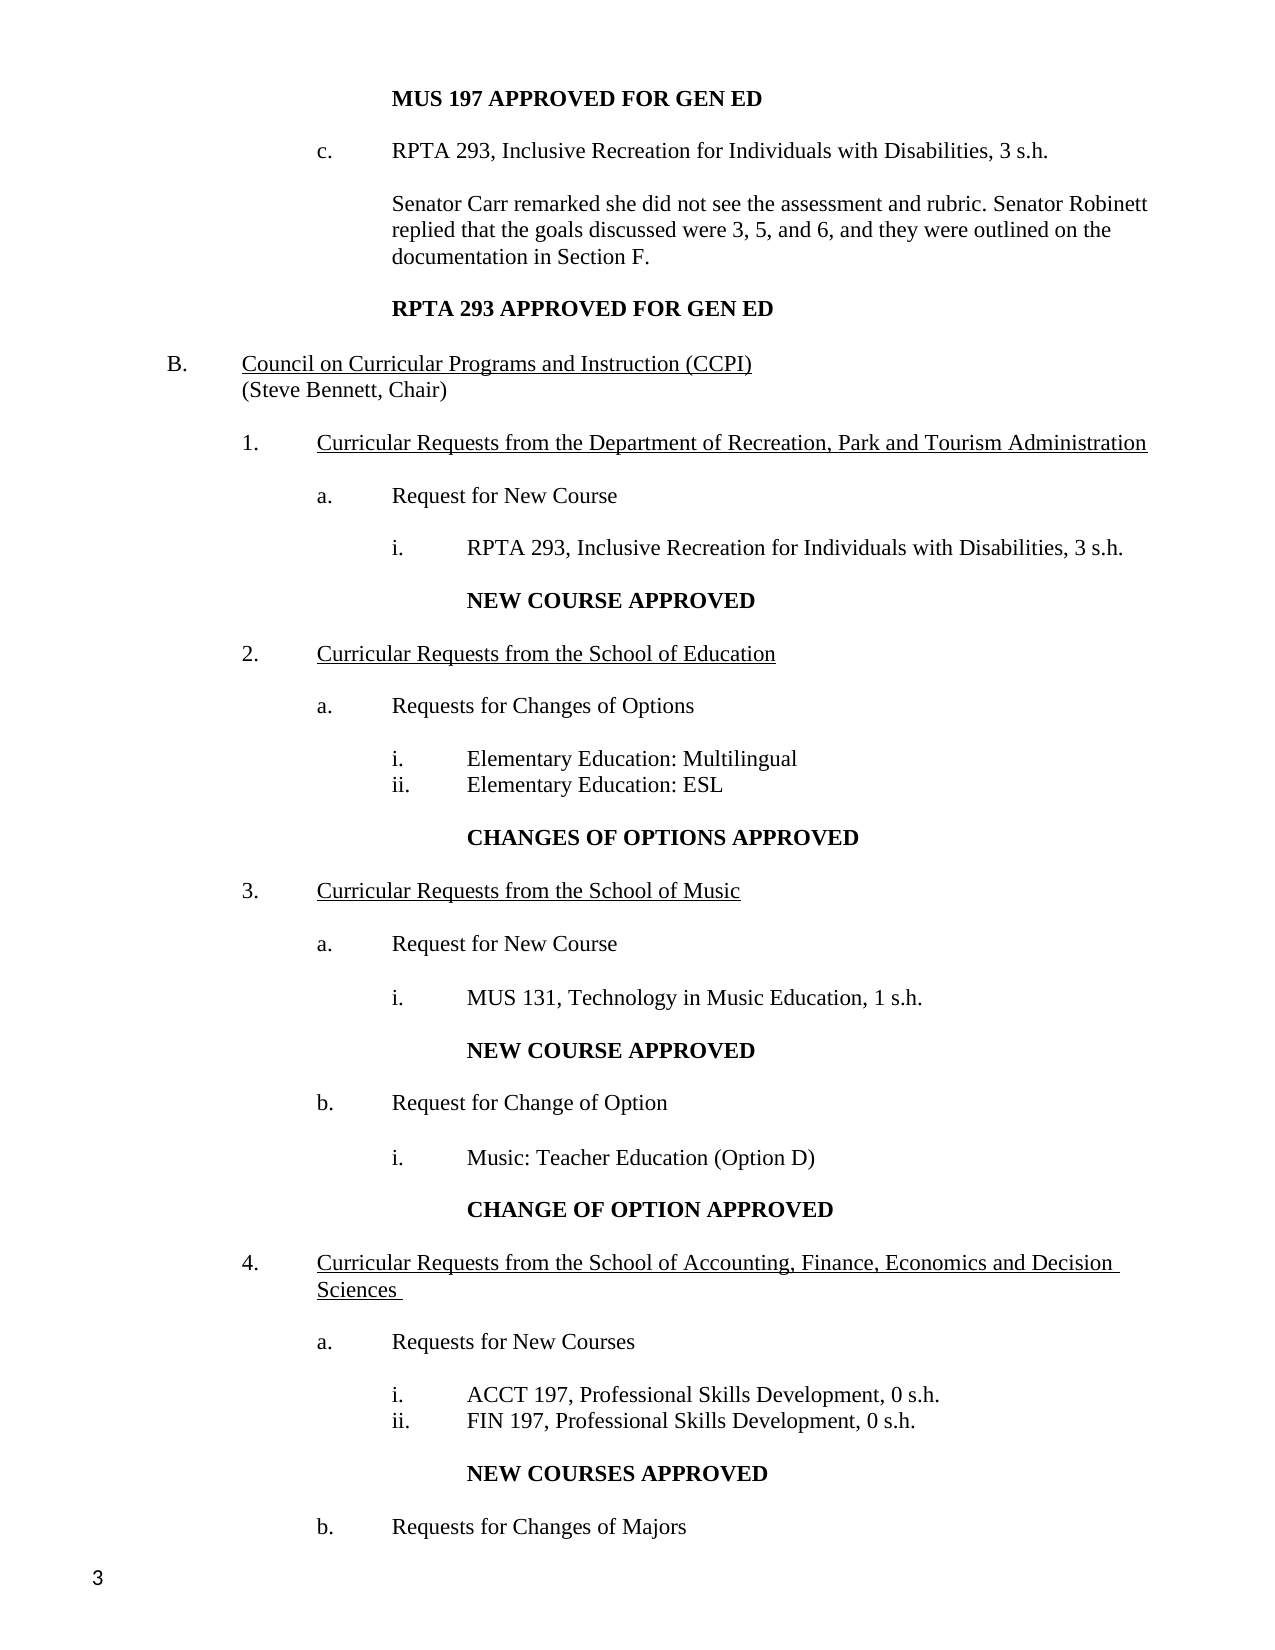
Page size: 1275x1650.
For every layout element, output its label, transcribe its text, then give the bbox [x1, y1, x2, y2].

text CHANGES OF OPTIONS APPROVED [92, 824, 1162, 851]
text RPTA 293 APPROVED FOR GEN ED [392, 296, 1162, 350]
text b. Request for Change of Option [92, 1089, 1162, 1116]
text i. MUS 131, Technology in Music Education, 1 s.h. [92, 984, 1162, 1010]
text MUS 197 APPROVED FOR GEN ED [392, 85, 1162, 111]
text i. Elementary Education: Multilingual [92, 745, 1162, 772]
text 2. Curricular Requests from the School of Education [92, 640, 1162, 666]
text NEW COURSE APPROVED [392, 587, 1162, 613]
text a. Request for New Course [92, 930, 1162, 956]
text CHANGE OF OPTION APPROVED [92, 1197, 1162, 1223]
text i. Music: Teacher Education (Option D) [92, 1144, 1162, 1170]
text 4. Curricular Requests from the School of Accounting, Finance, Economics and Decision Sciences [242, 1249, 1162, 1302]
text Senator Carr remarked she did not see the assessment and rubric. Senator Robinett replied that the goals discussed were 3, 5, and 6, and they were outlined on the documentation in Section F. [392, 190, 1162, 269]
text ii. FIN 197, Professional Skills Development, 0 s.h. [317, 1407, 1162, 1434]
text NEW COURSES APPROVED [317, 1460, 1162, 1486]
text b. Requests for Changes of Majors [92, 1513, 1162, 1539]
text a. Request for New Course [92, 482, 1162, 508]
text ii. Elementary Education: ESL [92, 772, 1162, 798]
text i. ACCT 197, Professional Skills Development, 0 s.h. [317, 1381, 1162, 1407]
text 1. Curricular Requests from the Department of Recreation, Park and Tourism Administration [242, 429, 1162, 455]
text a. Requests for New Courses [242, 1328, 1162, 1355]
text 3. Curricular Requests from the School of Music [167, 877, 1162, 903]
text c. RPTA 293, Inclusive Recreation for Individuals with Disabilities, 3 s.h. [242, 137, 1162, 164]
text NEW COURSE APPROVED [92, 1037, 1162, 1063]
text a. Requests for Changes of Options [92, 692, 1162, 719]
text (Steve Bennett, Chair) [167, 376, 1162, 403]
text i. RPTA 293, Inclusive Recreation for Individuals with Disabilities, 3 s.h. [392, 534, 1162, 561]
text B. Council on Curricular Programs and Instruction (CCPI) [92, 350, 1162, 376]
